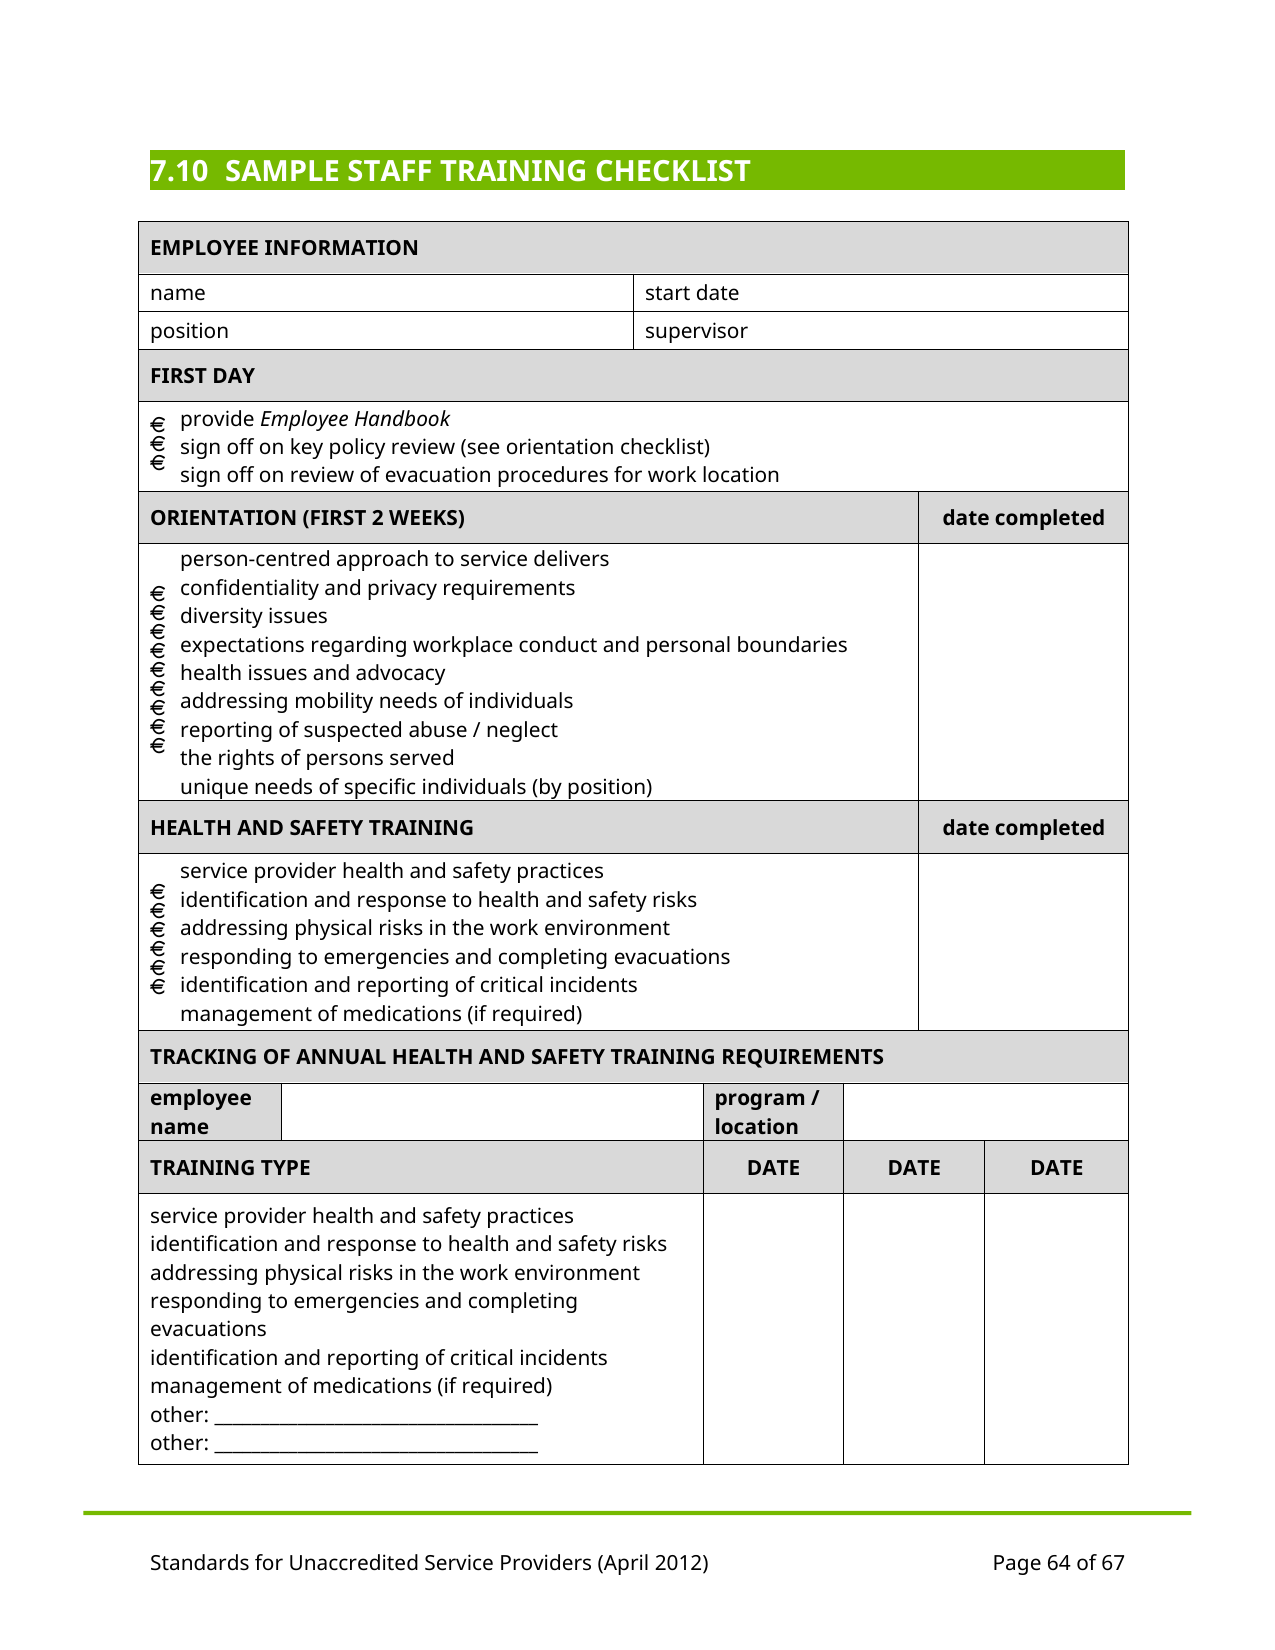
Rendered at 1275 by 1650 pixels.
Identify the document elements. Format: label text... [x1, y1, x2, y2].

table_cell DATE [704, 1141, 843, 1193]
table_cell provide Employee Handbook sign off on key policy review (see orientation checklist) sign off on review of evacuation procedures for work location [169, 402, 1128, 491]
table_cell [139, 854, 169, 1030]
table_cell name [139, 275, 633, 311]
table_cell date completed [919, 801, 1128, 853]
table_cell ORIENTATION (FIRST 2 WEEKS) [139, 492, 918, 543]
table_cell [985, 1194, 1128, 1464]
table_cell TRACKING OF ANNUAL HEALTH AND SAFETY TRAINING REQUIREMENTS [139, 1031, 1128, 1082]
table_cell start date [634, 275, 1128, 311]
table_cell supervisor [634, 312, 1128, 348]
table_cell date completed [919, 492, 1128, 543]
table_cell employee name [139, 1084, 281, 1140]
table_cell service provider health and safety practices identification and response to health and safety risks addressing physical risks in the work environment responding to emergencies and completing evacuations identification and reporting of critical incidents management of medications (if required) [169, 854, 918, 1030]
table_cell [282, 1084, 703, 1140]
table_cell [139, 544, 169, 800]
table_header EMPLOYEE INFORMATION [139, 222, 1128, 273]
table_cell [704, 1194, 843, 1464]
table_cell service provider health and safety practices identification and response to health and safety risks addressing physical risks in the work environment responding to emergencies and completing evacuations identification and reporting of critical incidents management of medications (if required) other: ___________________________________ other: ___________________________________ [139, 1194, 703, 1464]
table_cell person-centred approach to service delivers confidentiality and privacy requirements diversity issues expectations regarding workplace conduct and personal boundaries health issues and advocacy addressing mobility needs of individuals reporting of suspected abuse / neglect the rights of persons served unique needs of specific individuals (by position) [169, 544, 918, 800]
table_cell TRAINING TYPE [139, 1141, 703, 1193]
table_cell [919, 854, 1128, 1030]
table_cell [919, 544, 1128, 800]
table_cell DATE [844, 1141, 984, 1193]
table_cell position [139, 312, 633, 348]
table_cell DATE [985, 1141, 1128, 1193]
table_cell HEALTH AND SAFETY TRAINING [139, 801, 918, 853]
table_cell [139, 402, 169, 491]
text 7.10 SAMPLE STAFF TRAINING CHECKLIST [150, 150, 1125, 190]
table_cell FIRST DAY [139, 350, 1128, 401]
table_cell [844, 1194, 984, 1464]
table_cell [844, 1084, 1128, 1140]
table_cell program / location [704, 1084, 843, 1140]
